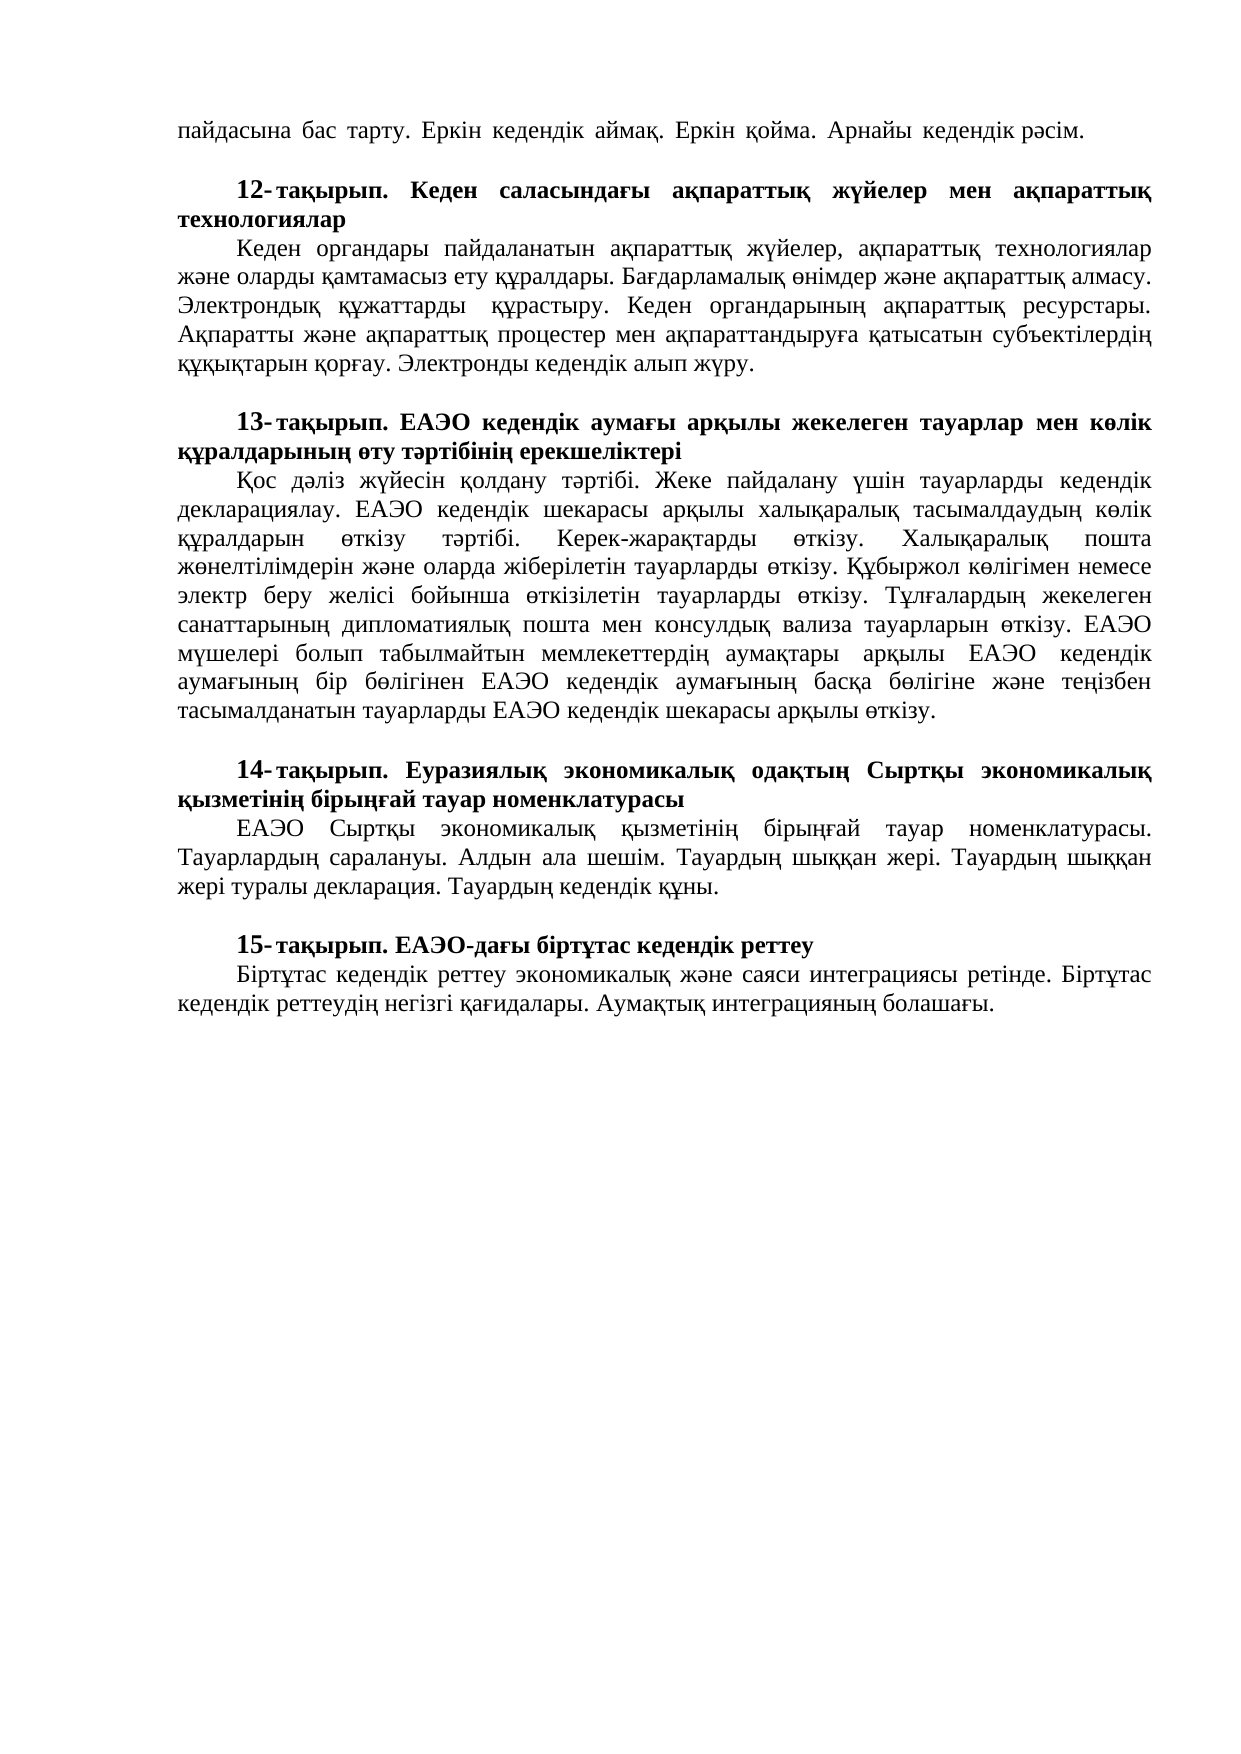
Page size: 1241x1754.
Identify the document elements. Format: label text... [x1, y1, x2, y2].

subtitle тақырып. Еуразиялық экономикалық одақтың Сыртқы экономикалық қызметінің бірыңғай тауар номенклатурасы [177, 753, 1152, 813]
text Қос дәліз жүйесін қолдану тәртібі. Жеке пайдалану үшін тауарларды кедендік декларациялау. ЕАЭО кедендік шекарасы арқылы халықаралық тасымалдаудың көлік құралдарын өткізу тәртібі. Керек-жарақтарды өткізу. Халықаралық пошта жөнелтілімдерін және оларда жіберілетін тауарларды өткізу. Құбыржол көлігімен немесе электр беру желісі бойынша өткізілетін тауарларды өткізу. Тұлғалардың жекелеген санаттарының дипломатиялық пошта мен консулдық вализа тауарларын өткізу. ЕАЭО мүшелері болып табылмайтын мемлекеттердің аумақтары арқылы ЕАЭО кедендік аумағының бір бөлігінен ЕАЭО кедендік аумағының басқа бөлігіне және теңізбен тасымалданатын тауарларды ЕАЭО кедендік шекарасы арқылы өткізу. [177, 465, 1152, 724]
text ЕАЭО Сыртқы экономикалық қызметінің бірыңғай тауар номенклатурасы. Тауарлардың саралануы. Алдын ала шешім. Тауардың шыққан жері. Тауардың шыққан жері туралы декларация. Тауардың кедендік құны. [177, 813, 1152, 899]
subtitle тақырып. ЕАЭО кедендік аумағы арқылы жекелеген тауарлар мен көлік құралдарының өту тәртібінің ерекшеліктері [177, 405, 1152, 465]
subtitle тақырып. ЕАЭО-дағы біртұтас кедендік реттеу [236, 928, 1165, 959]
text пайдасына бас тарту. Еркін кедендік аймақ. Еркін қойма. Арнайы кедендік рәсім. [177, 115, 1152, 144]
subtitle тақырып. Кеден саласындағы ақпараттық жүйелер мен ақпараттық технологиялар [177, 173, 1152, 233]
text Біртұтас кедендік реттеу экономикалық және саяси интеграциясы ретінде. Біртұтас кедендік реттеудің негізгі қағидалары. Аумақтық интеграцияның болашағы. [177, 959, 1152, 1017]
text Кеден органдары пайдаланатын ақпараттық жүйелер, ақпараттық технологиялар және оларды қамтамасыз ету құралдары. Бағдарламалық өнімдер және ақпараттық алмасу. Электрондық құжаттарды құрастыру. Кеден органдарының ақпараттық ресурстары. Ақпаратты және ақпараттық процестер мен ақпараттандыруға қатысатын субъектілердің құқықтарын қорғау. Электронды кедендік алып жүру. [177, 233, 1152, 376]
